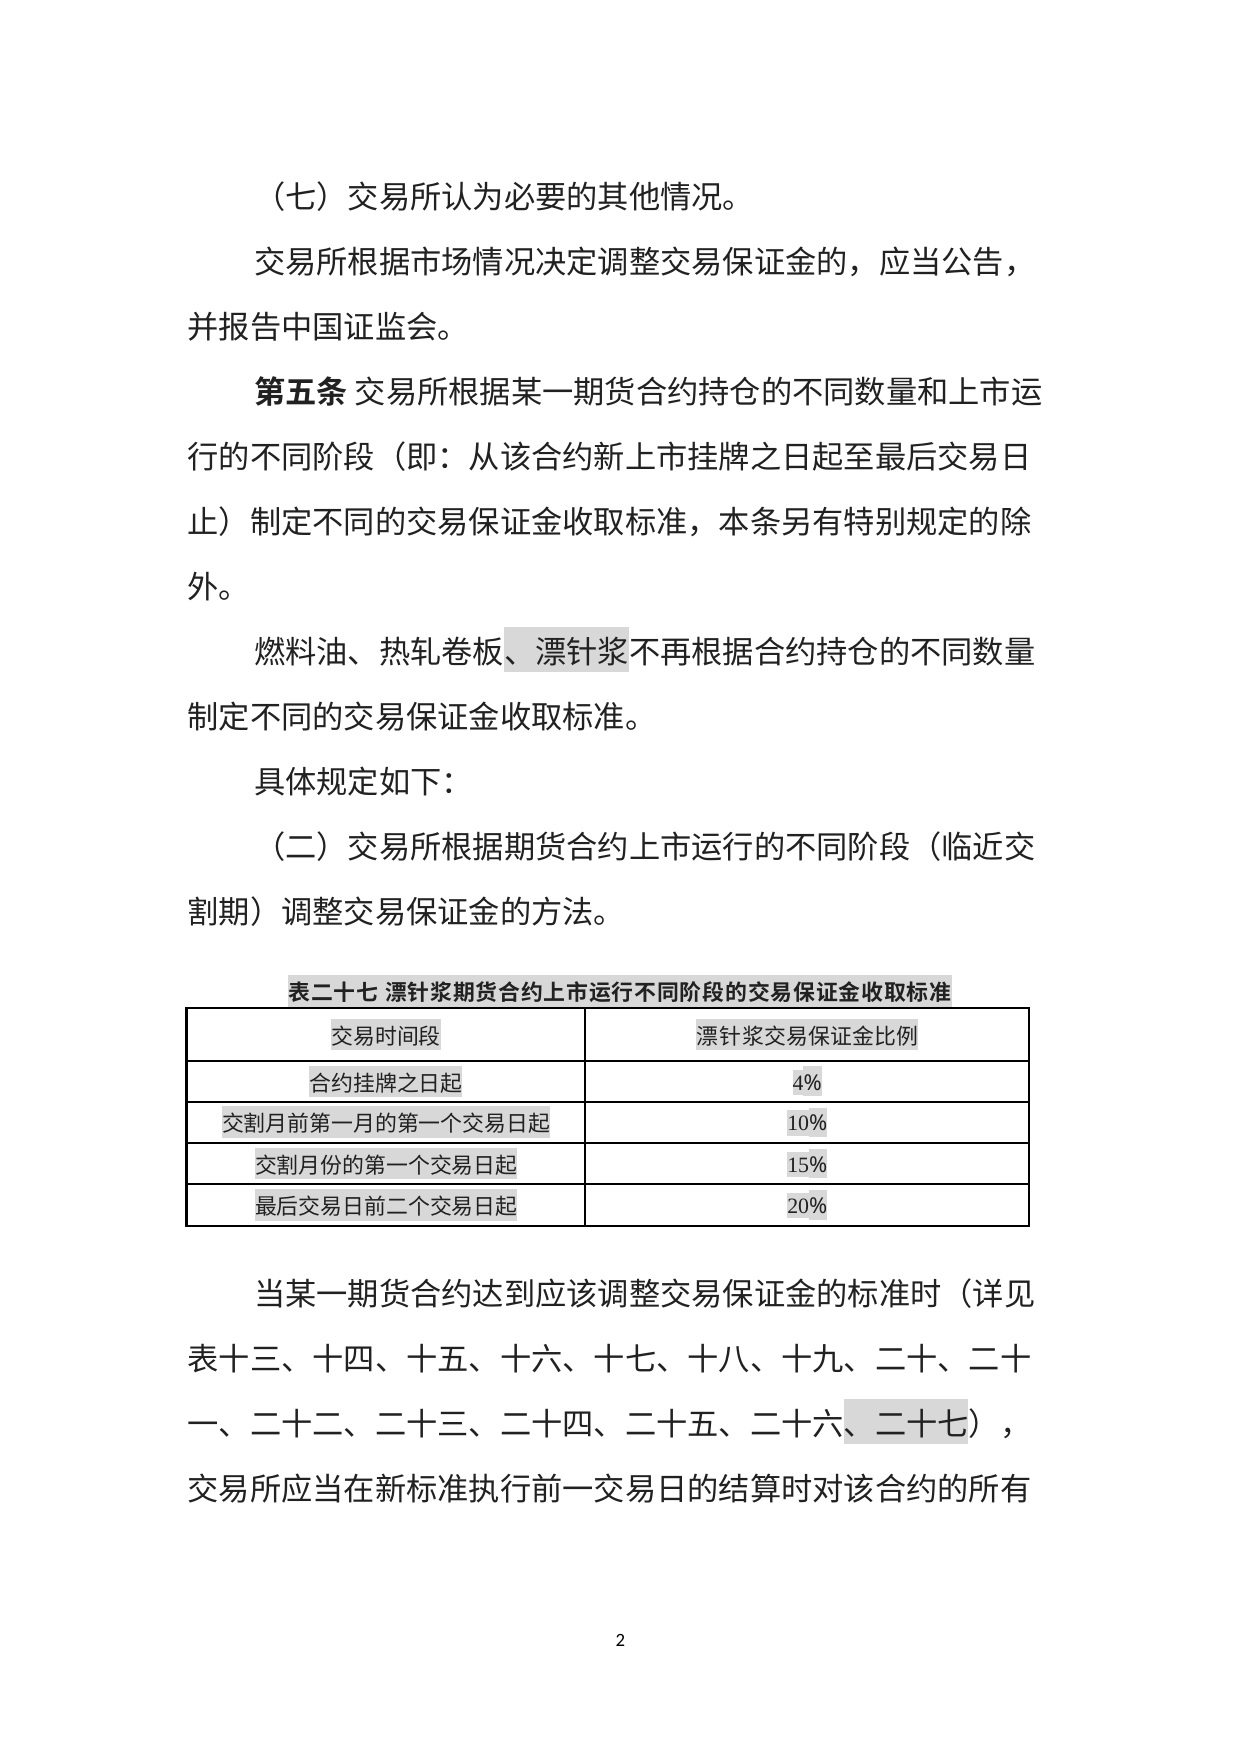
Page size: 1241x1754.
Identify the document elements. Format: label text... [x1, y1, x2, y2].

text 具体规定如下： [187, 747, 1053, 812]
text 燃料油、热轧卷板、漂针浆不再根据合约持仓的不同数量制定不同的交易保证金收取标准。 [187, 617, 1053, 747]
text （七）交易所认为必要的其他情况。 [187, 162, 1053, 227]
table_cell 15% [586, 1144, 1028, 1183]
text 第五条 交易所根据某一期货合约持仓的不同数量和上市运行的不同阶段（即：从该合约新上市挂牌之日起至最后交易日止）制定不同的交易保证金收取标准，本条另有特别规定的除外。 [187, 357, 1053, 617]
table_cell 20% [586, 1185, 1028, 1225]
table_cell 合约挂牌之日起 [188, 1062, 584, 1101]
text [187, 1259, 1053, 1519]
text 交易所根据市场情况决定调整交易保证金的，应当公告，并报告中国证监会。 [187, 227, 1053, 357]
text （二）交易所根据期货合约上市运行的不同阶段（临近交割期）调整交易保证金的方法。 [187, 812, 1053, 942]
table_header 漂针浆交易保证金比例 [586, 1009, 1028, 1060]
table_cell 交割月前第一月的第一个交易日起 [188, 1103, 584, 1142]
table_cell 4% [586, 1062, 1028, 1101]
table_header 交易时间段 [188, 1009, 584, 1060]
table_cell 最后交易日前二个交易日起 [188, 1185, 584, 1225]
table_cell 交割月份的第一个交易日起 [188, 1144, 584, 1183]
text 表二十七 漂针浆期货合约上市运行不同阶段的交易保证金收取标准 [187, 974, 1053, 1007]
table_cell 10% [586, 1103, 1028, 1142]
